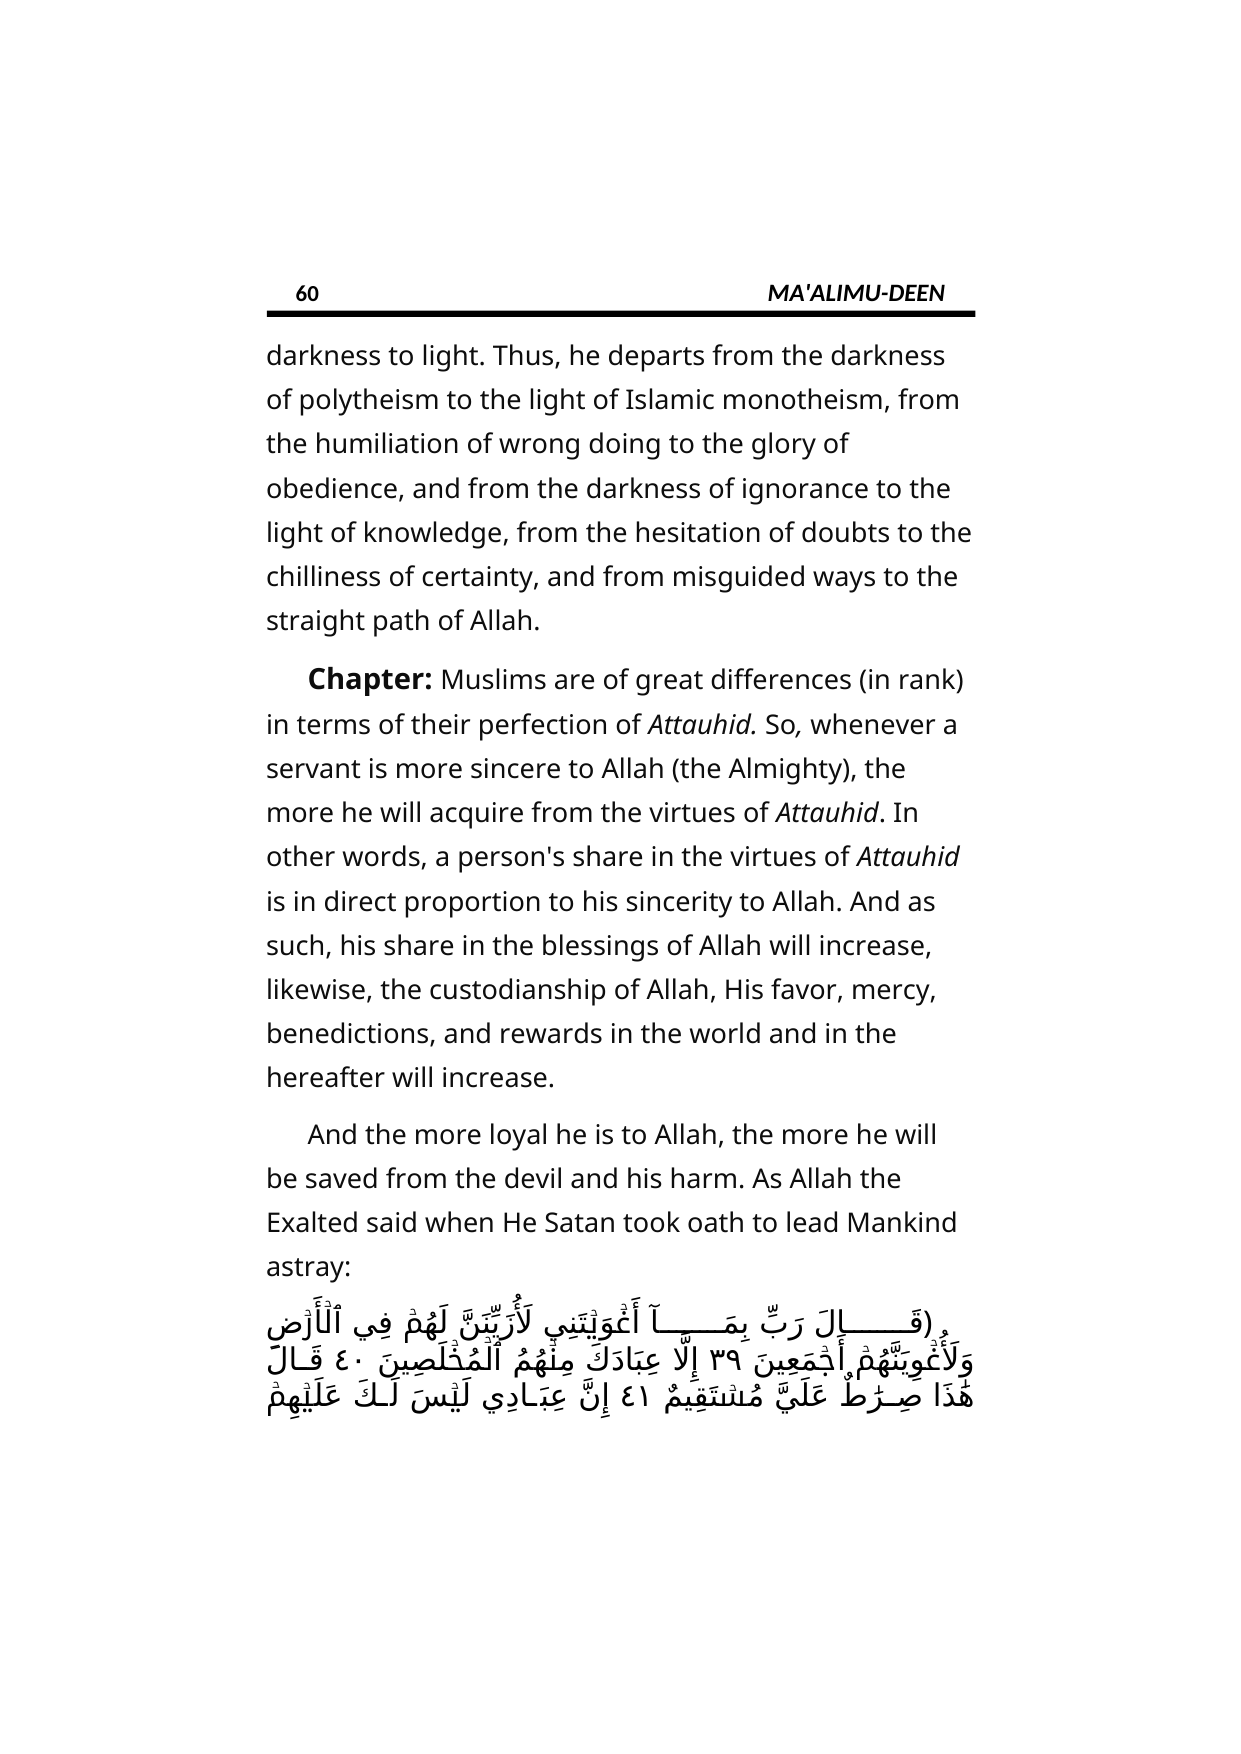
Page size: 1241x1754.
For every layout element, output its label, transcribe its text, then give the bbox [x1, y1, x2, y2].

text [266, 337, 974, 638]
text And the more loyal he is to Allah, the more he will be saved from the devil and his harm. As Allah the Exalted said when He Satan took oath to lead Mankind astray: [266, 1115, 974, 1285]
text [266, 1304, 974, 1413]
text Chapter: Muslims are of great differences (in rank) in terms of their perfection of Attauhid. So, whenever a servant is more sincere to Allah (the Almighty), the more he will acquire from the virtues of Attauhid. In other words, a person's share in the virtues of Attauhid is in direct proportion to his sincerity to Allah. And as such, his share in the blessings of Allah will increase, likewise, the custodianship of Allah, His favor, mercy, benedictions, and rewards in the world and in the hereafter will increase. [266, 658, 974, 1096]
